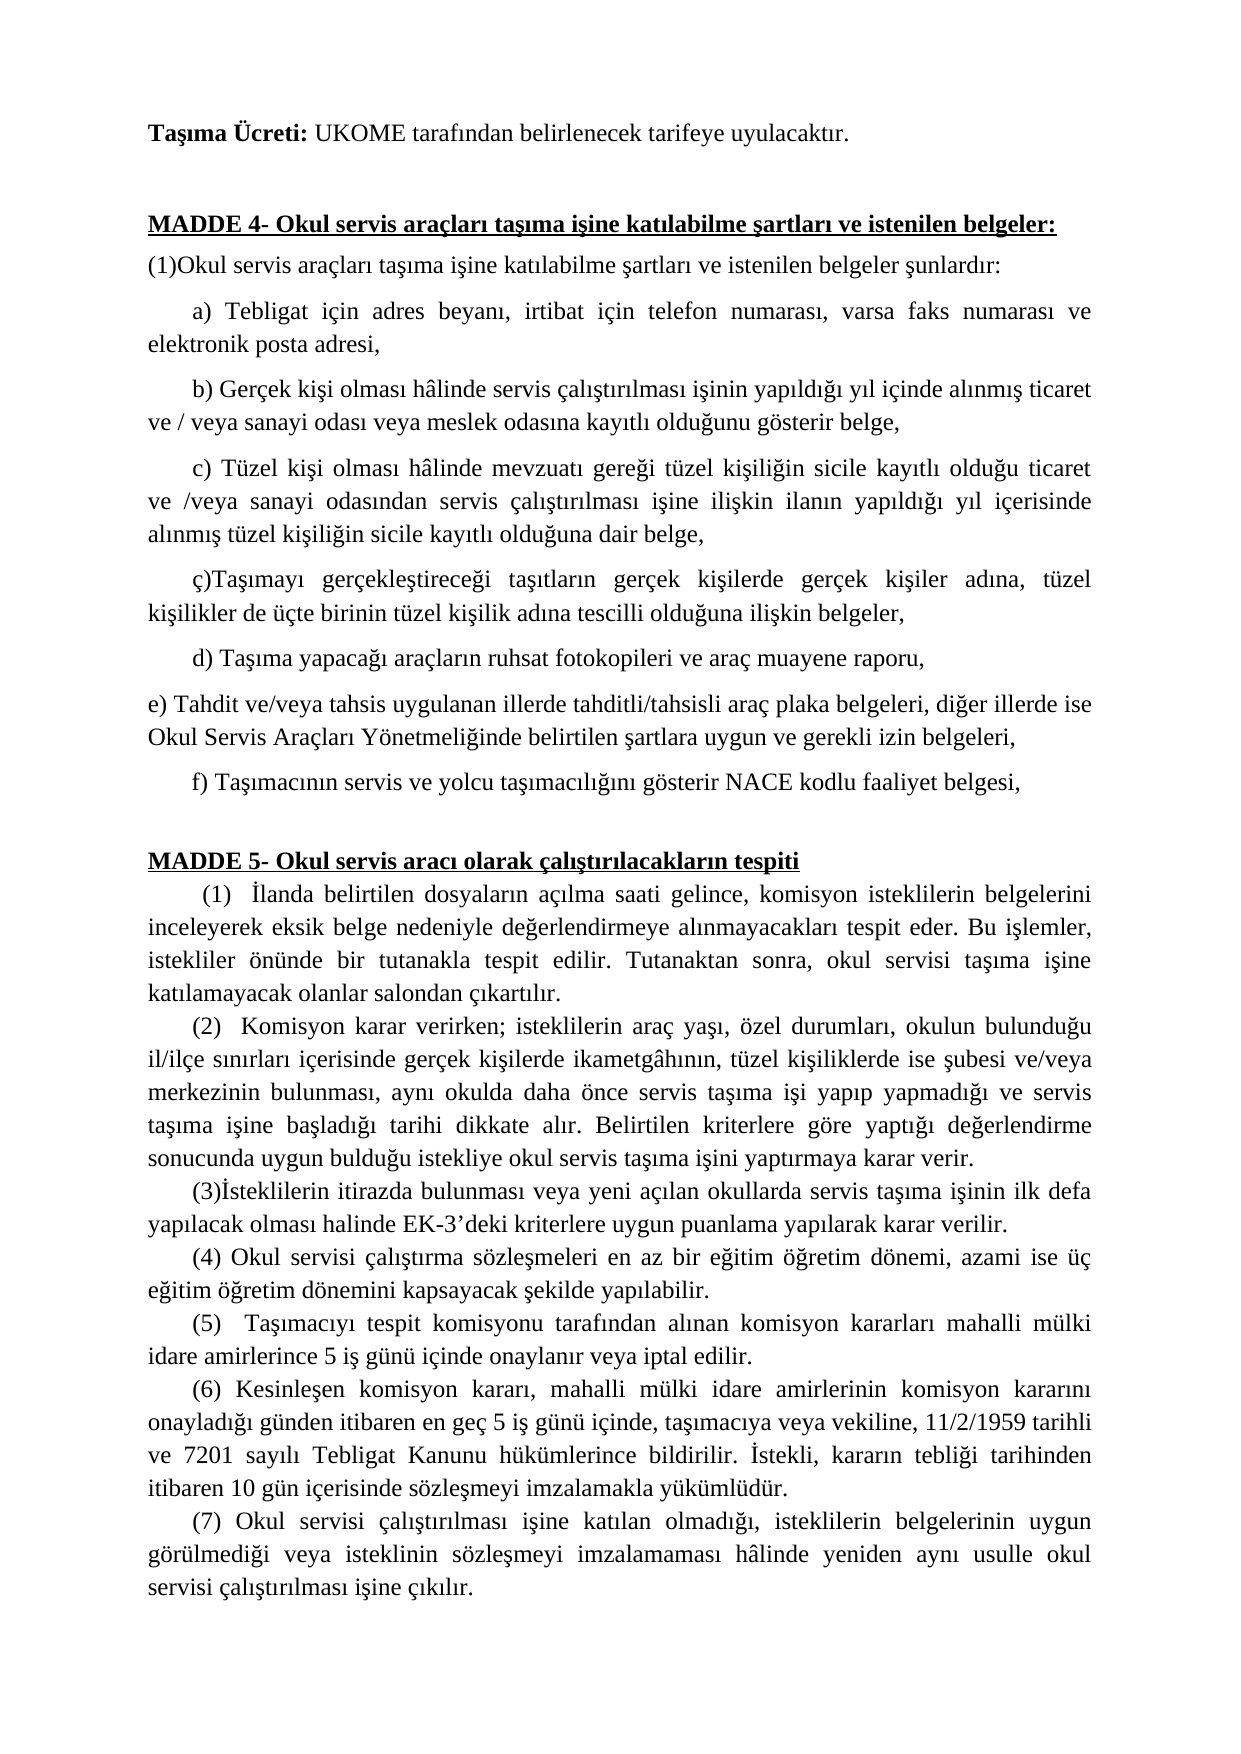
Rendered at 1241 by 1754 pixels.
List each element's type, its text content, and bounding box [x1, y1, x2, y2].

text MADDE 4- Okul servis araçları taşıma işine katılabilme şartları ve istenilen belgeler: [148, 209, 1093, 238]
text a) Tebligat için adres beyanı, irtibat için telefon numarası, varsa faks numarası ve elektronik posta adresi, [148, 296, 1093, 358]
text (1)Okul servis araçları taşıma işine katılabilme şartları ve istenilen belgeler şunlardır: [148, 250, 1093, 279]
text (4) Okul servisi çalıştırma sözleşmeleri en az bir eğitim öğretim dönemi, azami ise üç eğitim öğretim dönemini kapsayacak şekilde yapılabilir. [148, 1242, 1093, 1304]
text Taşıma Ücreti: UKOME tarafından belirlenecek tarifeye uyulacaktır. [148, 118, 1093, 147]
text (1) İlanda belirtilen dosyaların açılma saati gelince, komisyon isteklilerin belgelerini inceleyerek eksik belge nedeniyle değerlendirmeye alınmayacakları tespit eder. Bu işlemler, istekliler önünde bir tutanakla tespit edilir. Tutanaktan sonra, okul servisi taşıma işine katılamayacak olanlar salondan çıkartılır. [148, 879, 1093, 1007]
text b) Gerçek kişi olması hâlinde servis çalıştırılması işinin yapıldığı yıl içinde alınmış ticaret ve / veya sanayi odası veya meslek odasına kayıtlı olduğunu gösterir belge, [148, 374, 1093, 436]
text ç)Taşımayı gerçekleştireceği taşıtların gerçek kişilerde gerçek kişiler adına, tüzel kişilikler de üçte birinin tüzel kişilik adına tescilli olduğuna ilişkin belgeler, [148, 564, 1093, 626]
text (5) Taşımacıyı tespit komisyonu tarafından alınan komisyon kararları mahalli mülki idare amirlerince 5 iş günü içinde onaylanır veya iptal edilir. [148, 1308, 1093, 1370]
text MADDE 5- Okul servis aracı olarak çalıştırılacakların tespiti [148, 846, 1093, 874]
text (7) Okul servisi çalıştırılması işine katılan olmadığı, isteklilerin belgelerinin uygun görülmediği veya isteklinin sözleşmeyi imzalamaması hâlinde yeniden aynı usulle okul servisi çalıştırılması işine çıkılır. [148, 1506, 1093, 1601]
text c) Tüzel kişi olması hâlinde mevzuatı gereği tüzel kişiliğin sicile kayıtlı olduğu ticaret ve /veya sanayi odasından servis çalıştırılması işine ilişkin ilanın yapıldığı yıl içerisinde alınmış tüzel kişiliğin sicile kayıtlı olduğuna dair belge, [148, 453, 1093, 548]
text f) Taşımacının servis ve yolcu taşımacılığını gösterir NACE kodlu faaliyet belgesi, [148, 767, 1093, 796]
text (3)İsteklilerin itirazda bulunması veya yeni açılan okullarda servis taşıma işinin ilk defa yapılacak olması halinde EK-3’deki kriterlere uygun puanlama yapılarak karar verilir. [148, 1176, 1093, 1238]
text d) Taşıma yapacağı araçların ruhsat fotokopileri ve araç muayene raporu, [148, 643, 1093, 672]
text (6) Kesinleşen komisyon kararı, mahalli mülki idare amirlerinin komisyon kararını onayladığı günden itibaren en geç 5 iş günü içinde, taşımacıya veya vekiline, 11/2/1959 tarihli ve 7201 sayılı Tebligat Kanunu hükümlerince bildirilir. İstekli, kararın tebliği tarihinden itibaren 10 gün içerisinde sözleşmeyi imzalamakla yükümlüdür. [148, 1374, 1093, 1502]
text (2) Komisyon karar verirken; isteklilerin araç yaşı, özel durumları, okulun bulunduğu il/ilçe sınırları içerisinde gerçek kişilerde ikametgâhının, tüzel kişiliklerde ise şubesi ve/veya merkezinin bulunması, aynı okulda daha önce servis taşıma işi yapıp yapmadığı ve servis taşıma işine başladığı tarihi dikkate alır. Belirtilen kriterlere göre yaptığı değerlendirme sonucunda uygun bulduğu istekliye okul servis taşıma işini yaptırmaya karar verir. [148, 1011, 1093, 1172]
text e) Tahdit ve/veya tahsis uygulanan illerde tahditli/tahsisli araç plaka belgeleri, diğer illerde ise Okul Servis Araçları Yönetmeliğinde belirtilen şartlara uygun ve gerekli izin belgeleri, [148, 689, 1093, 750]
